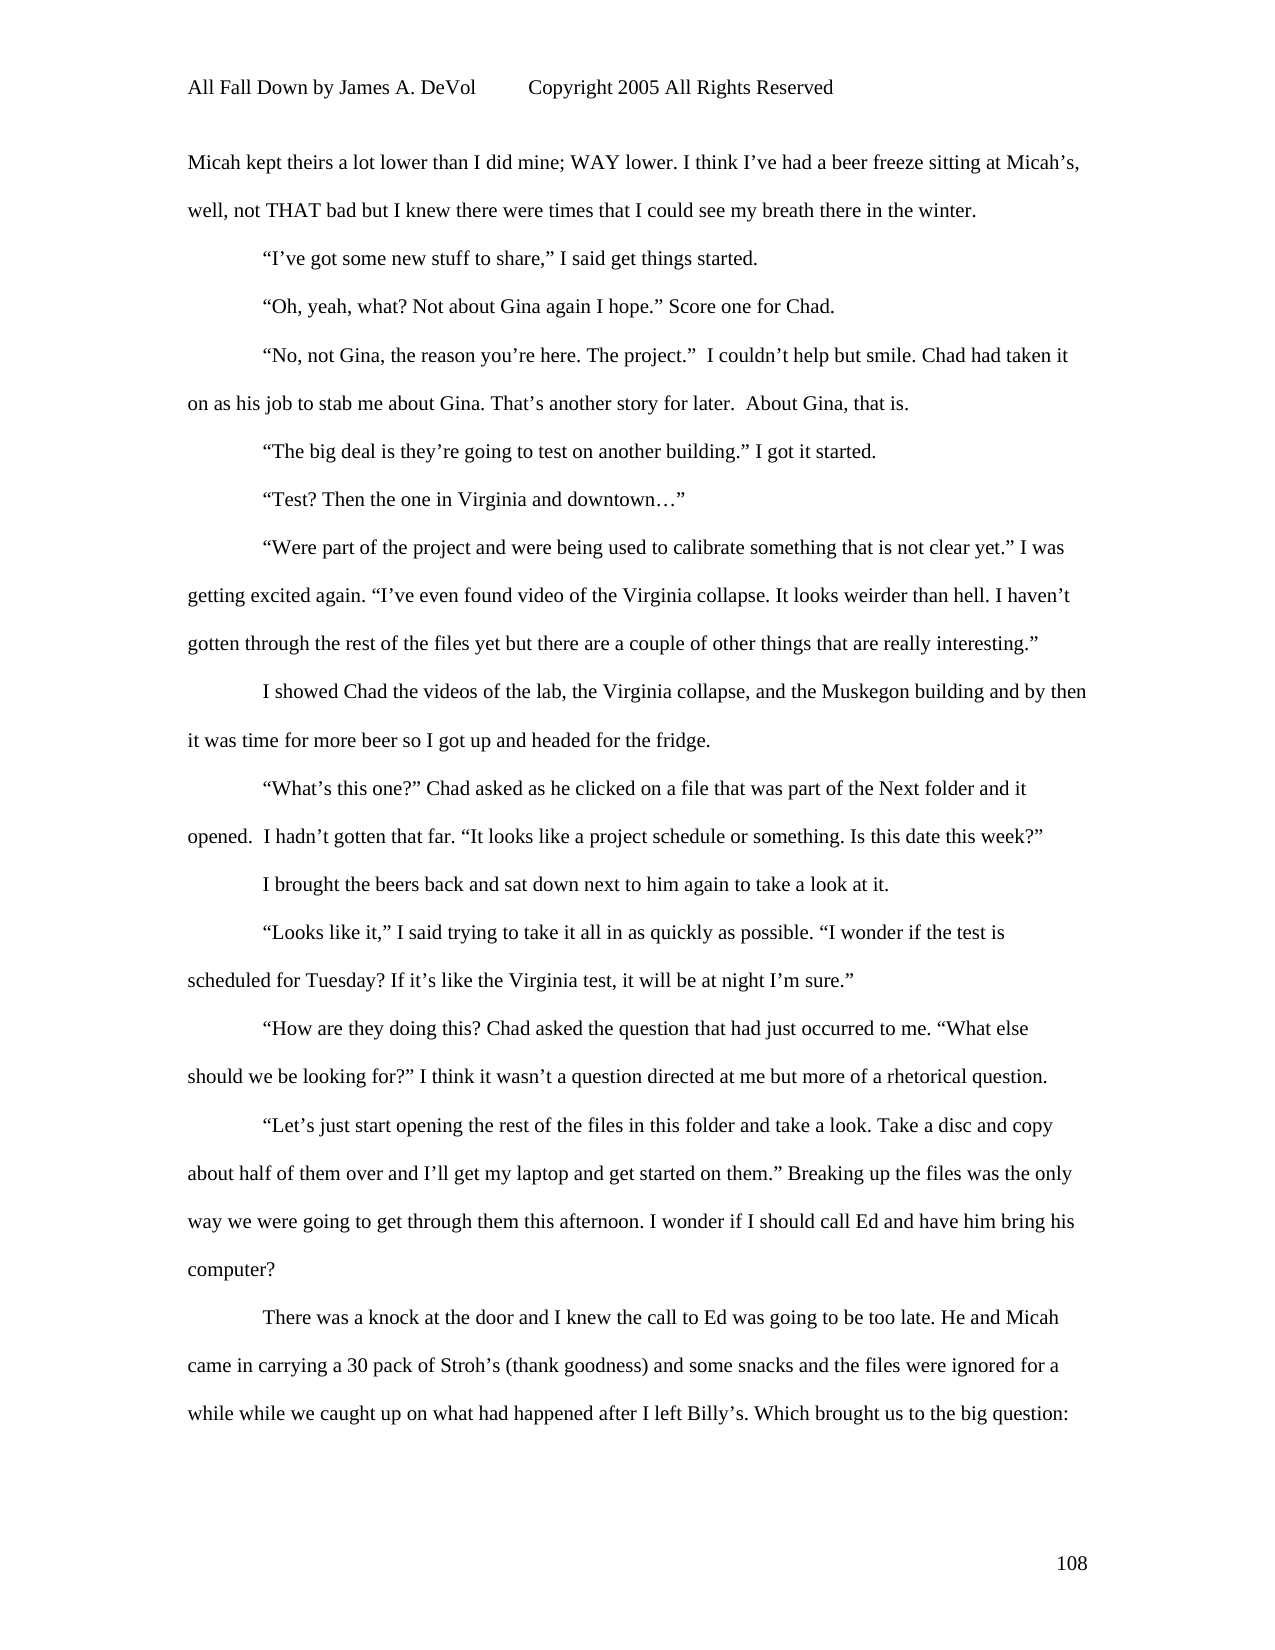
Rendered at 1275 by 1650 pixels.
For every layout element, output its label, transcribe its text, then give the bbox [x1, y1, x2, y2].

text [187, 150, 1087, 222]
text “I’ve got some new stuff to share,” I said get things started. [187, 246, 1087, 270]
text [187, 1305, 1087, 1425]
text “Test? Then the one in and downtown…” [187, 487, 1087, 511]
text “Oh, yeah, what? Not about Gina again I hope.” Score one for . [187, 294, 1087, 318]
text “Let’s just start opening the rest of the files in this folder and take a look. Take a disc and copy about half of them over and I’ll get my laptop and get started on them.” Breaking up the files was the only way we were going to get through them this afternoon. I wonder if I should call Ed and have him bring his computer? [187, 1112, 1087, 1281]
text “How are they doing this? asked the question that had just occurred to me. “What else should we be looking for?” I think it wasn’t a question directed at me but more of a rhetorical question. [187, 1016, 1087, 1088]
text “Were part of the project and were being used to calibrate something that is not clear yet.” I was getting excited again. “I’ve even found video of the collapse. It looks weirder than hell. I haven’t gotten through the rest of the files yet but there are a couple of other things that are really interesting.” [187, 535, 1087, 655]
text “No, not Gina, the reason you’re here. The project.” I couldn’t help but smile. had taken it on as his job to stab me about Gina. That’s another story for later. About Gina, that is. [187, 342, 1087, 415]
text I brought the beers back and sat down next to him again to take a look at it. [187, 872, 1087, 896]
text “Looks like it,” I said trying to take it all in as quickly as possible. “I wonder if the test is scheduled for Tuesday? If it’s like the test, it will be at night I’m sure.” [187, 920, 1087, 992]
text I showed the videos of the lab, the collapse, and the building and by then it was time for more beer so I got up and headed for the fridge. [187, 679, 1087, 752]
text “The big deal is they’re going to test on another building.” I got it started. [187, 439, 1087, 463]
text “What’s this one?” asked as he clicked on a file that was part of the Next folder and it opened. I hadn’t gotten that far. “It looks like a project schedule or something. Is this date this week?” [187, 776, 1087, 848]
